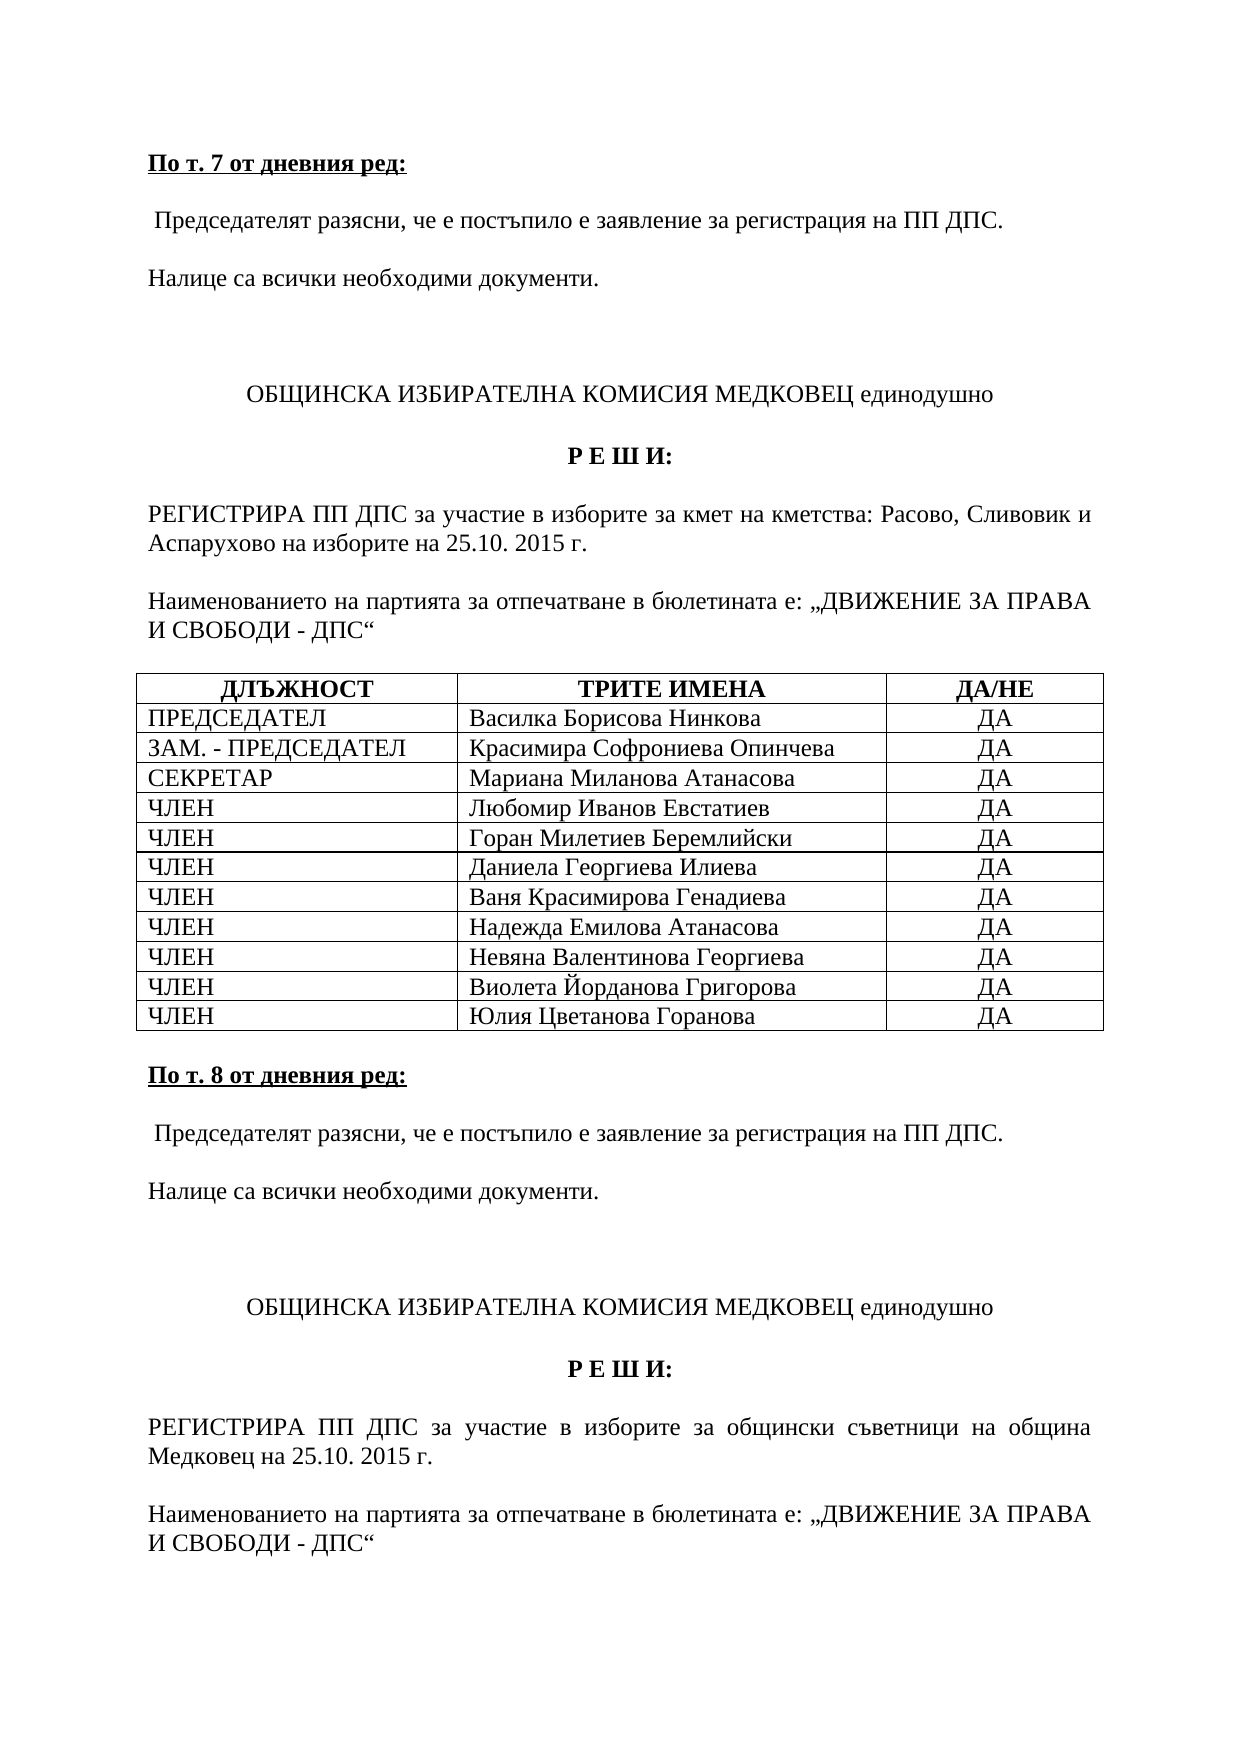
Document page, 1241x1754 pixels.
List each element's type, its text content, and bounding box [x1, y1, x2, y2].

table_cell ДА [887, 882, 1103, 911]
text ОБЩИНСКА ИЗБИРАТЕЛНА КОМИСИЯ МЕДКОВЕЦ единодушно [148, 379, 1093, 408]
text Председателят разясни, че е постъпило е заявление за регистрация на ПП ДПС. [148, 1118, 1093, 1147]
table_header ТРИТЕ ИМЕНА [458, 674, 886, 702]
table_cell Красимира Софрониева Опинчева [458, 733, 886, 762]
text По т. 7 от дневния ред: [148, 148, 1093, 176]
text По т. 8 от дневния ред: [148, 1060, 1093, 1089]
table_cell Даниела Георгиева Илиева [458, 853, 886, 881]
table_cell Надежда Емилова Атанасова [458, 912, 886, 941]
text Р Е Ш И: [148, 1354, 1093, 1383]
text РЕГИСТРИРА ПП ДПС за участие в изборите за кмет на кметства: Расово, Сливовик и Аспарухово на изборите на 25.10. 2015 г. [148, 499, 1093, 557]
table_cell СЕКРЕТАР [137, 763, 457, 792]
table_cell Виолета Йорданова Григорова [458, 972, 886, 1000]
text Наименованието на партията за отпечатване в бюлетината е: „ДВИЖЕНИЕ ЗА ПРАВА И СВОБОДИ - ДПС“ [148, 1499, 1093, 1556]
text ОБЩИНСКА ИЗБИРАТЕЛНА КОМИСИЯ МЕДКОВЕЦ единодушно [148, 1292, 1093, 1321]
table_cell Юлия Цветанова Горанова [458, 1001, 886, 1030]
table_cell ЧЛЕН [137, 972, 457, 1000]
table_cell ЧЛЕН [137, 942, 457, 971]
table_cell ЗАМ. - ПРЕДСЕДАТЕЛ [137, 733, 457, 762]
text РЕГИСТРИРА ПП ДПС за участие в изборите за общински съветници на община Медковец на 25.10. 2015 г. [148, 1412, 1093, 1470]
table_header ДА/НЕ [887, 674, 1103, 702]
table_cell ДА [887, 1001, 1103, 1030]
text Председателят разясни, че е постъпило е заявление за регистрация на ПП ДПС. [148, 206, 1093, 234]
table_cell ДА [887, 763, 1103, 792]
table_cell ДА [887, 912, 1103, 941]
table_cell ЧЛЕН [137, 853, 457, 881]
table_cell ЧЛЕН [137, 793, 457, 822]
table_cell Любомир Иванов Евстатиев [458, 793, 886, 822]
table_cell ЧЛЕН [137, 823, 457, 851]
table_cell ДА [887, 853, 1103, 881]
table_cell ПРЕДСЕДАТЕЛ [137, 704, 457, 732]
table_cell Василка Борисова Нинкова [458, 704, 886, 732]
table_cell Невяна Валентинова Георгиева [458, 942, 886, 971]
table_cell ЧЛЕН [137, 912, 457, 941]
table_cell ДА [887, 733, 1103, 762]
table_cell ЧЛЕН [137, 1001, 457, 1030]
table_cell Ваня Красимирова Генадиева [458, 882, 886, 911]
table_cell ДА [887, 942, 1103, 971]
table_header ДЛЪЖНОСТ [137, 674, 457, 702]
table_cell ДА [887, 972, 1103, 1000]
table_cell Мариана Миланова Атанасова [458, 763, 886, 792]
table_cell ДА [887, 823, 1103, 851]
text Наименованието на партията за отпечатване в бюлетината е: „ДВИЖЕНИЕ ЗА ПРАВА И СВОБОДИ - ДПС“ [148, 586, 1093, 643]
text Налице са всички необходими документи. [148, 1176, 1093, 1205]
text Р Е Ш И: [148, 441, 1093, 470]
text Налице са всички необходими документи. [148, 263, 1093, 292]
table_cell ДА [887, 793, 1103, 822]
table_cell ДА [887, 704, 1103, 732]
table_cell Горан Милетиев Беремлийски [458, 823, 886, 851]
table_cell ЧЛЕН [137, 882, 457, 911]
